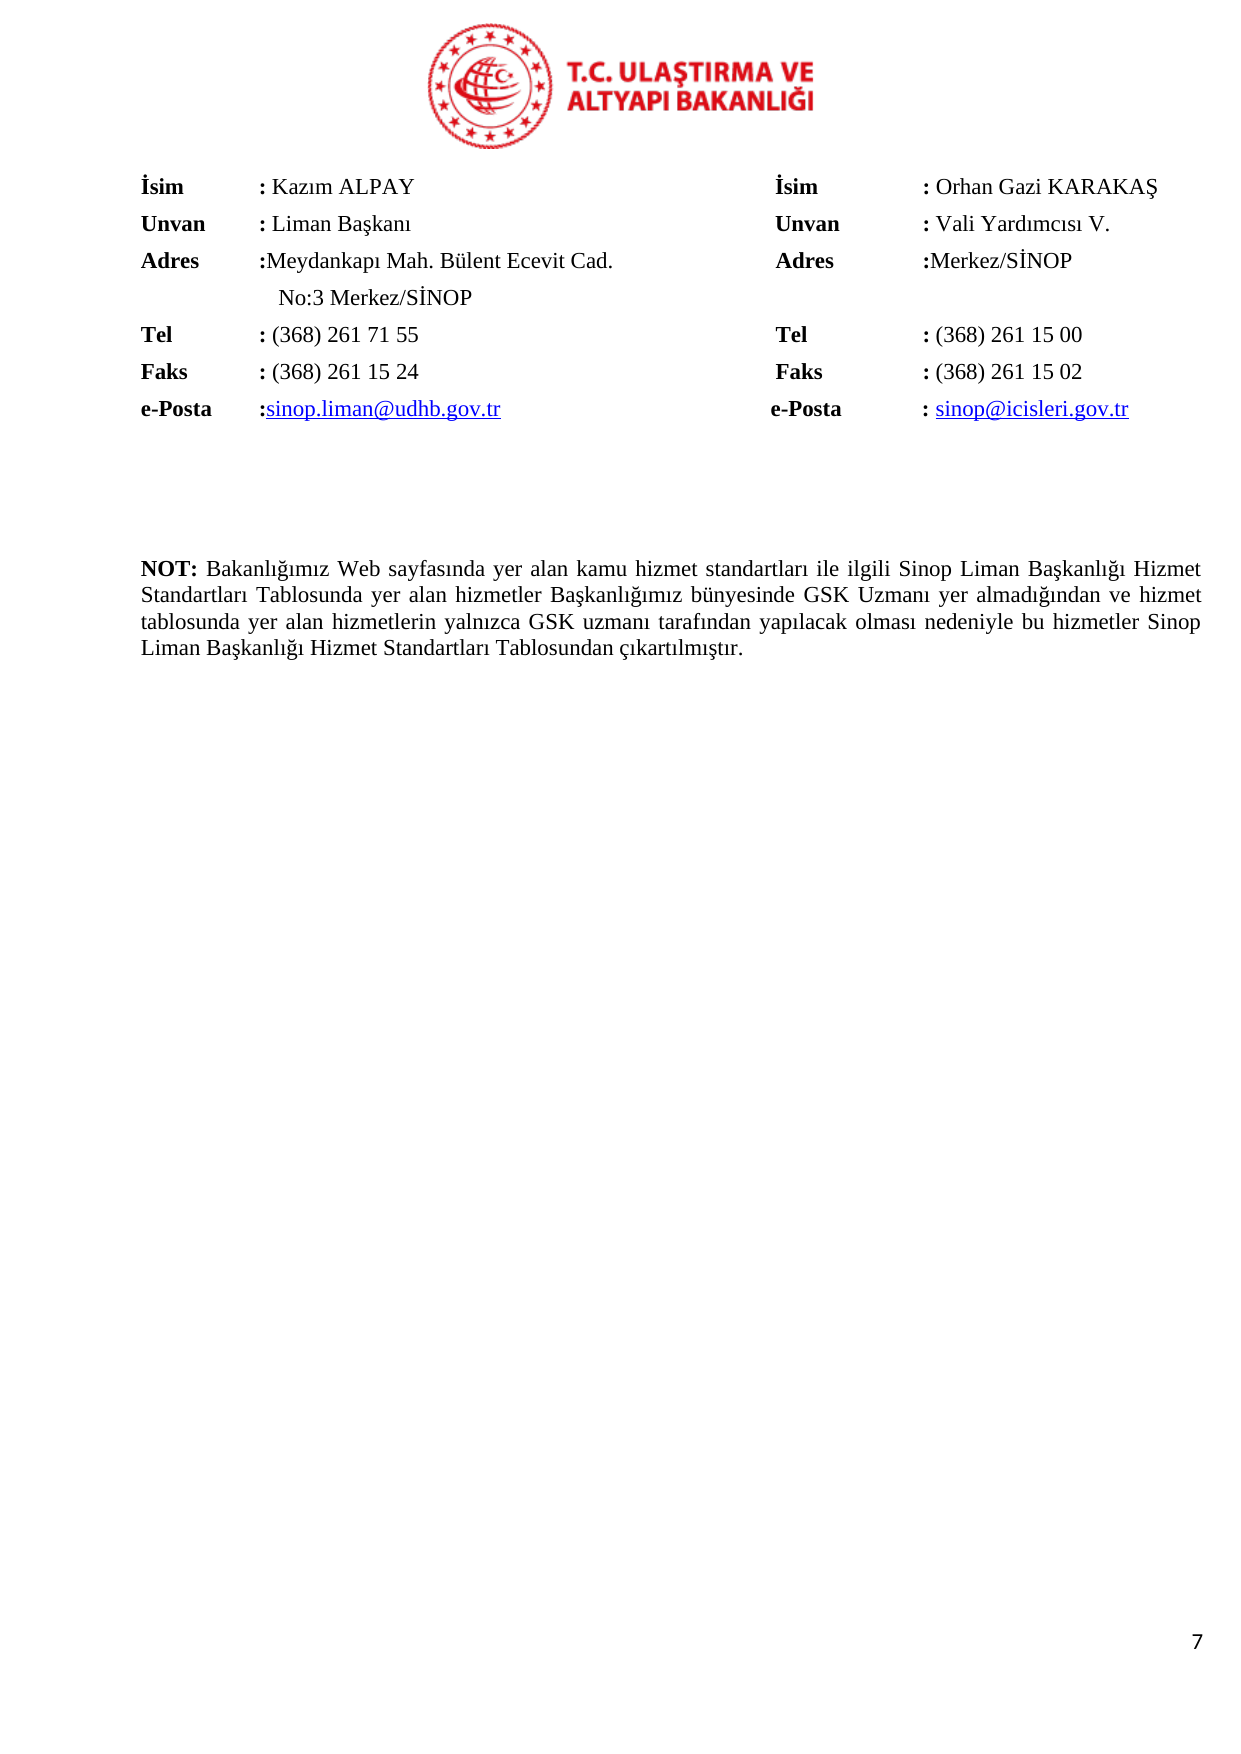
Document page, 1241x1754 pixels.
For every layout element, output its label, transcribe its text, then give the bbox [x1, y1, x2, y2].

text e-Posta :sinop.liman@udhb.gov.tr e-Posta : sinop@icisleri.gov.tr [141, 394, 1203, 458]
text Faks : (368) 261 15 24 Faks : (368) 261 15 02 [141, 358, 1203, 384]
picture [427, 23, 814, 149]
text Tel : (368) 261 71 55 Tel : (368) 261 15 00 [141, 321, 1203, 347]
text NOT: Bakanlığımız Web sayfasında yer alan kamu hizmet standartları ile ilgili Sinop Liman Başkanlığı Hizmet Standartları Tablosunda yer alan hizmetler Başkanlığımız bünyesinde GSK Uzmanı yer almadığından ve hizmet tablosunda yer alan hizmetlerin yalnızca GSK uzmanı tarafından yapılacak olması nedeniyle bu hizmetler Sinop Liman Başkanlığı Hizmet Standartları Tablosundan çıkartılmıştır. [141, 555, 1203, 660]
text İsim : Kazım ALPAY İsim : Orhan Gazi KARAKAŞ [141, 173, 1203, 200]
text No:3 Merkez/SİNOP [141, 284, 1203, 310]
text Adres :Meydankapı Mah. Bülent Ecevit Cad. Adres :Merkez/SİNOP [141, 247, 1203, 273]
text Unvan : Liman Başkanı Unvan : Vali Yardımcısı V. [141, 210, 1203, 237]
